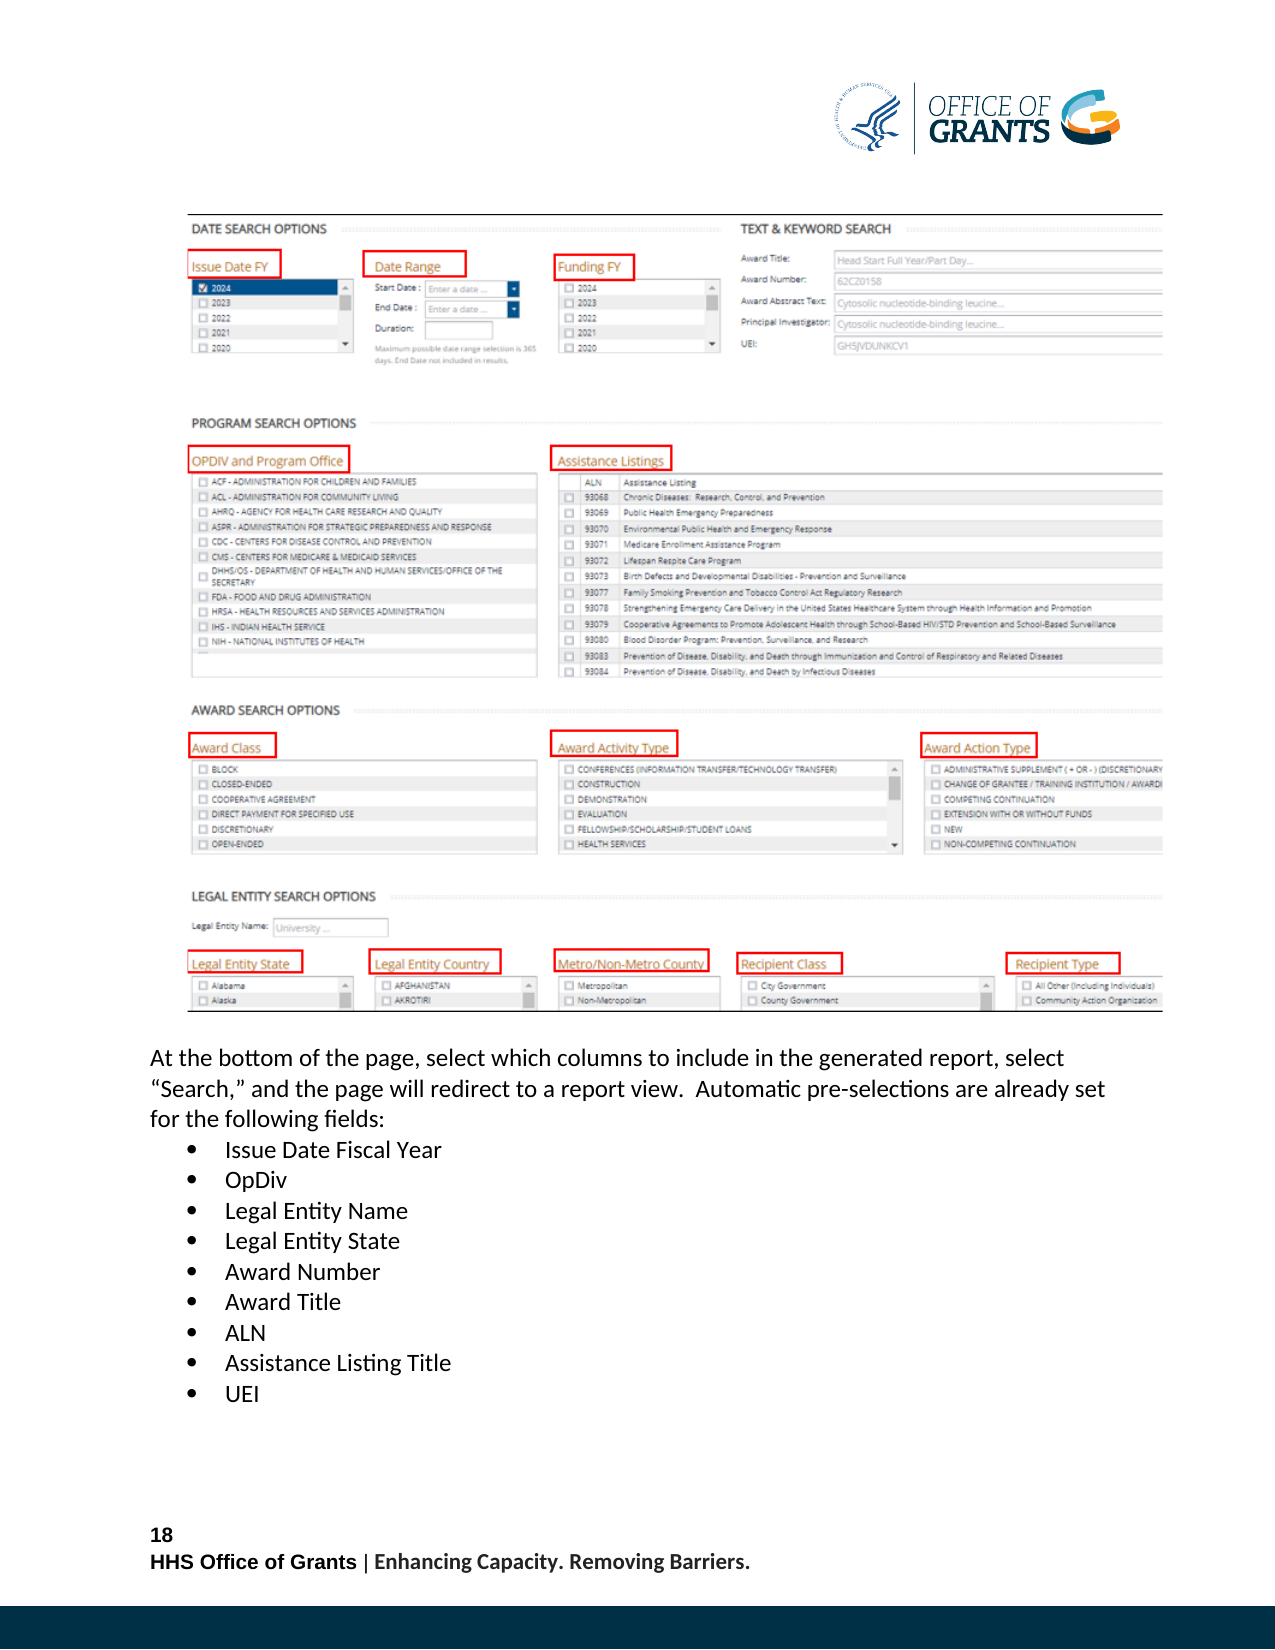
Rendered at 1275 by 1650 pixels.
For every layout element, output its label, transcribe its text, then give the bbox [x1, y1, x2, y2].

list Legal Entity State [187, 1225, 1125, 1256]
picture [825, 75, 1125, 162]
list Issue Date Fiscal Year [187, 1134, 1125, 1164]
text At the bottom of the page, select which columns to include in the generated report, select “Search,” and the page will redirect to a report view. Automatic pre-selections are already set for the following fields: [150, 1042, 1125, 1134]
list Assistance Listing Title [187, 1347, 1125, 1378]
list Award Title [187, 1286, 1125, 1317]
picture [187, 214, 1163, 1012]
list Award Number [187, 1256, 1125, 1286]
list OpDiv [187, 1164, 1125, 1195]
list Legal Entity Name [187, 1195, 1125, 1225]
list UEI [187, 1378, 1125, 1408]
list ALN [187, 1317, 1125, 1347]
